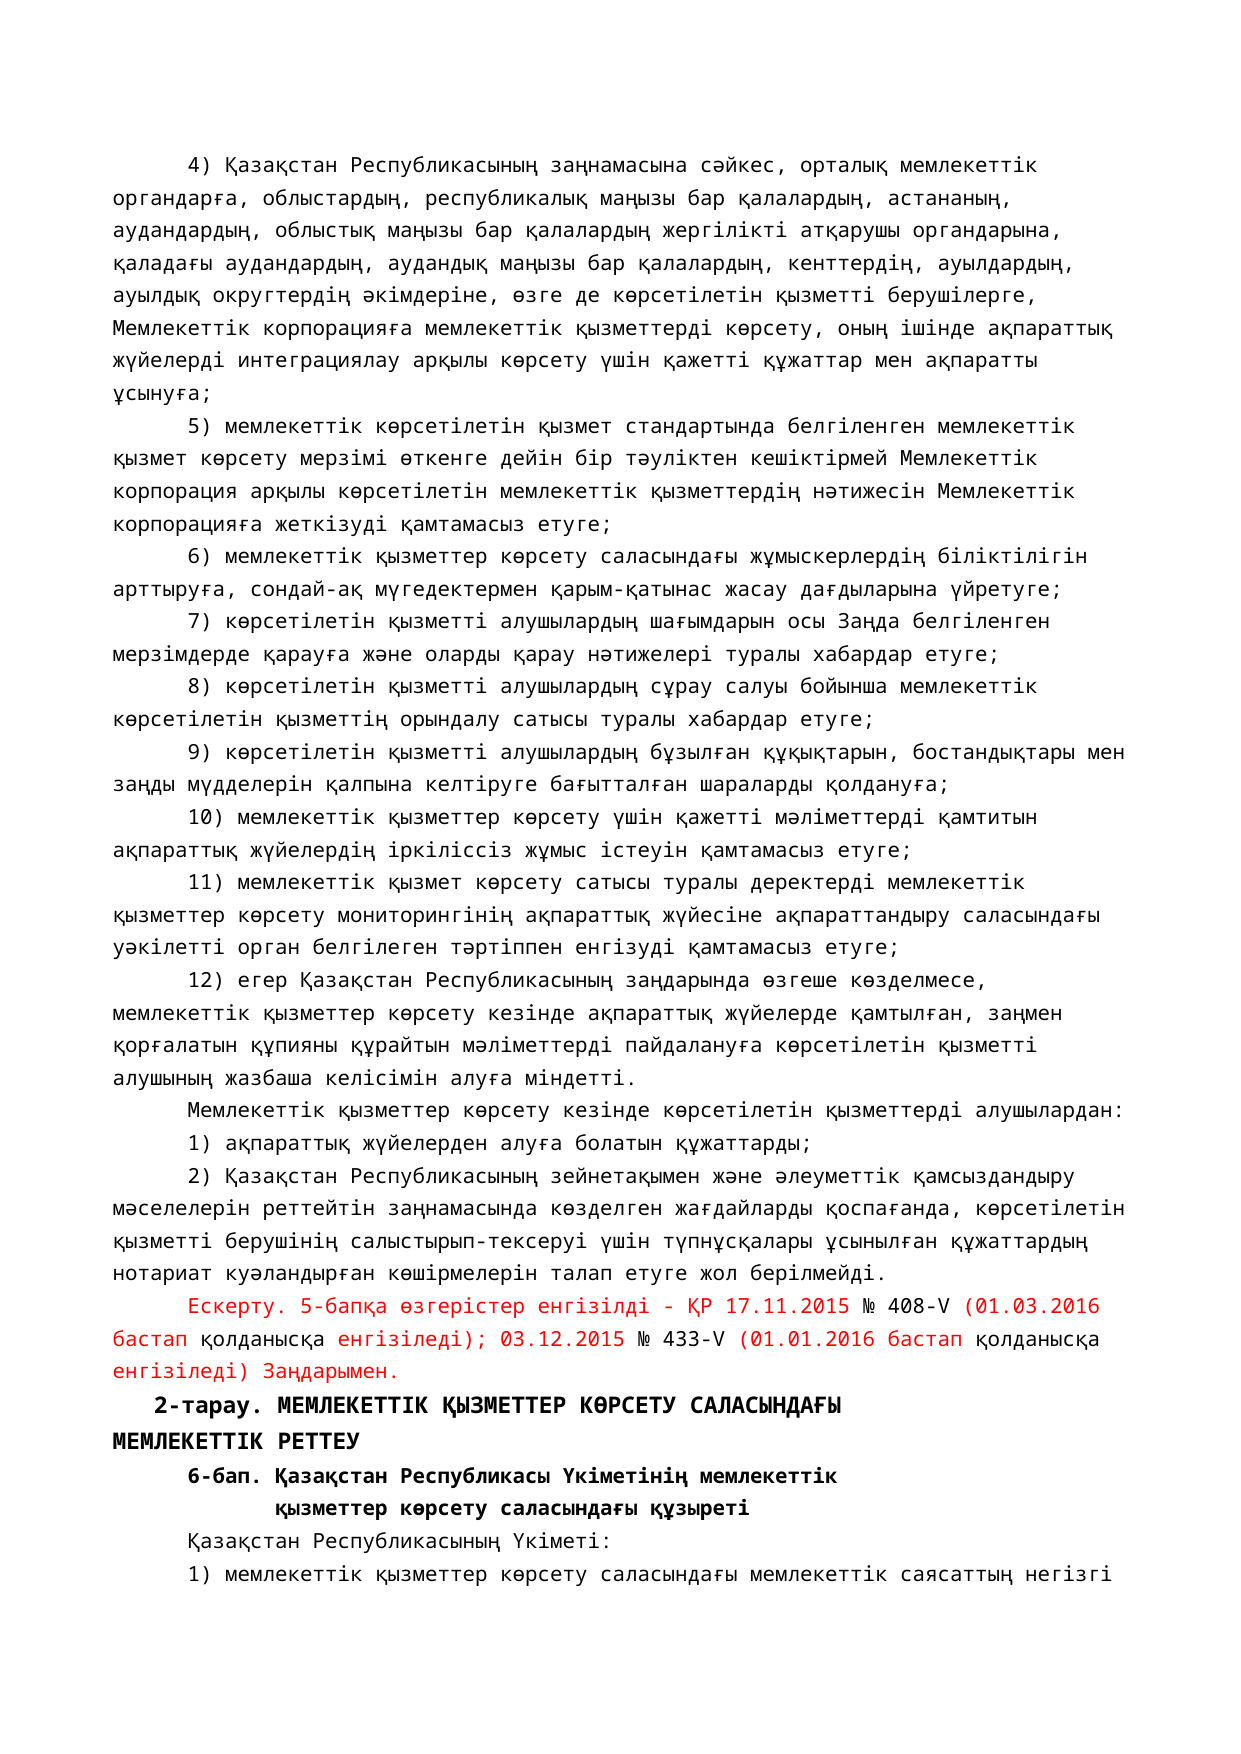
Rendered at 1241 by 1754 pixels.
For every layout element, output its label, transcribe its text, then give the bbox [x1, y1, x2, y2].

text 2-тарау. МЕМЛЕКЕТТІК ҚЫЗМЕТТЕР КӨРСЕТУ САЛАСЫНДАҒЫ МЕМЛЕКЕТТІК РЕТТЕУ [112, 1389, 1128, 1456]
text 6-бап. Қазақстан Республикасы Үкіметінің мемлекеттік қызметтер көрсету саласындағы құзыреті [112, 1461, 1128, 1522]
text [112, 150, 1128, 1385]
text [112, 1526, 1128, 1587]
